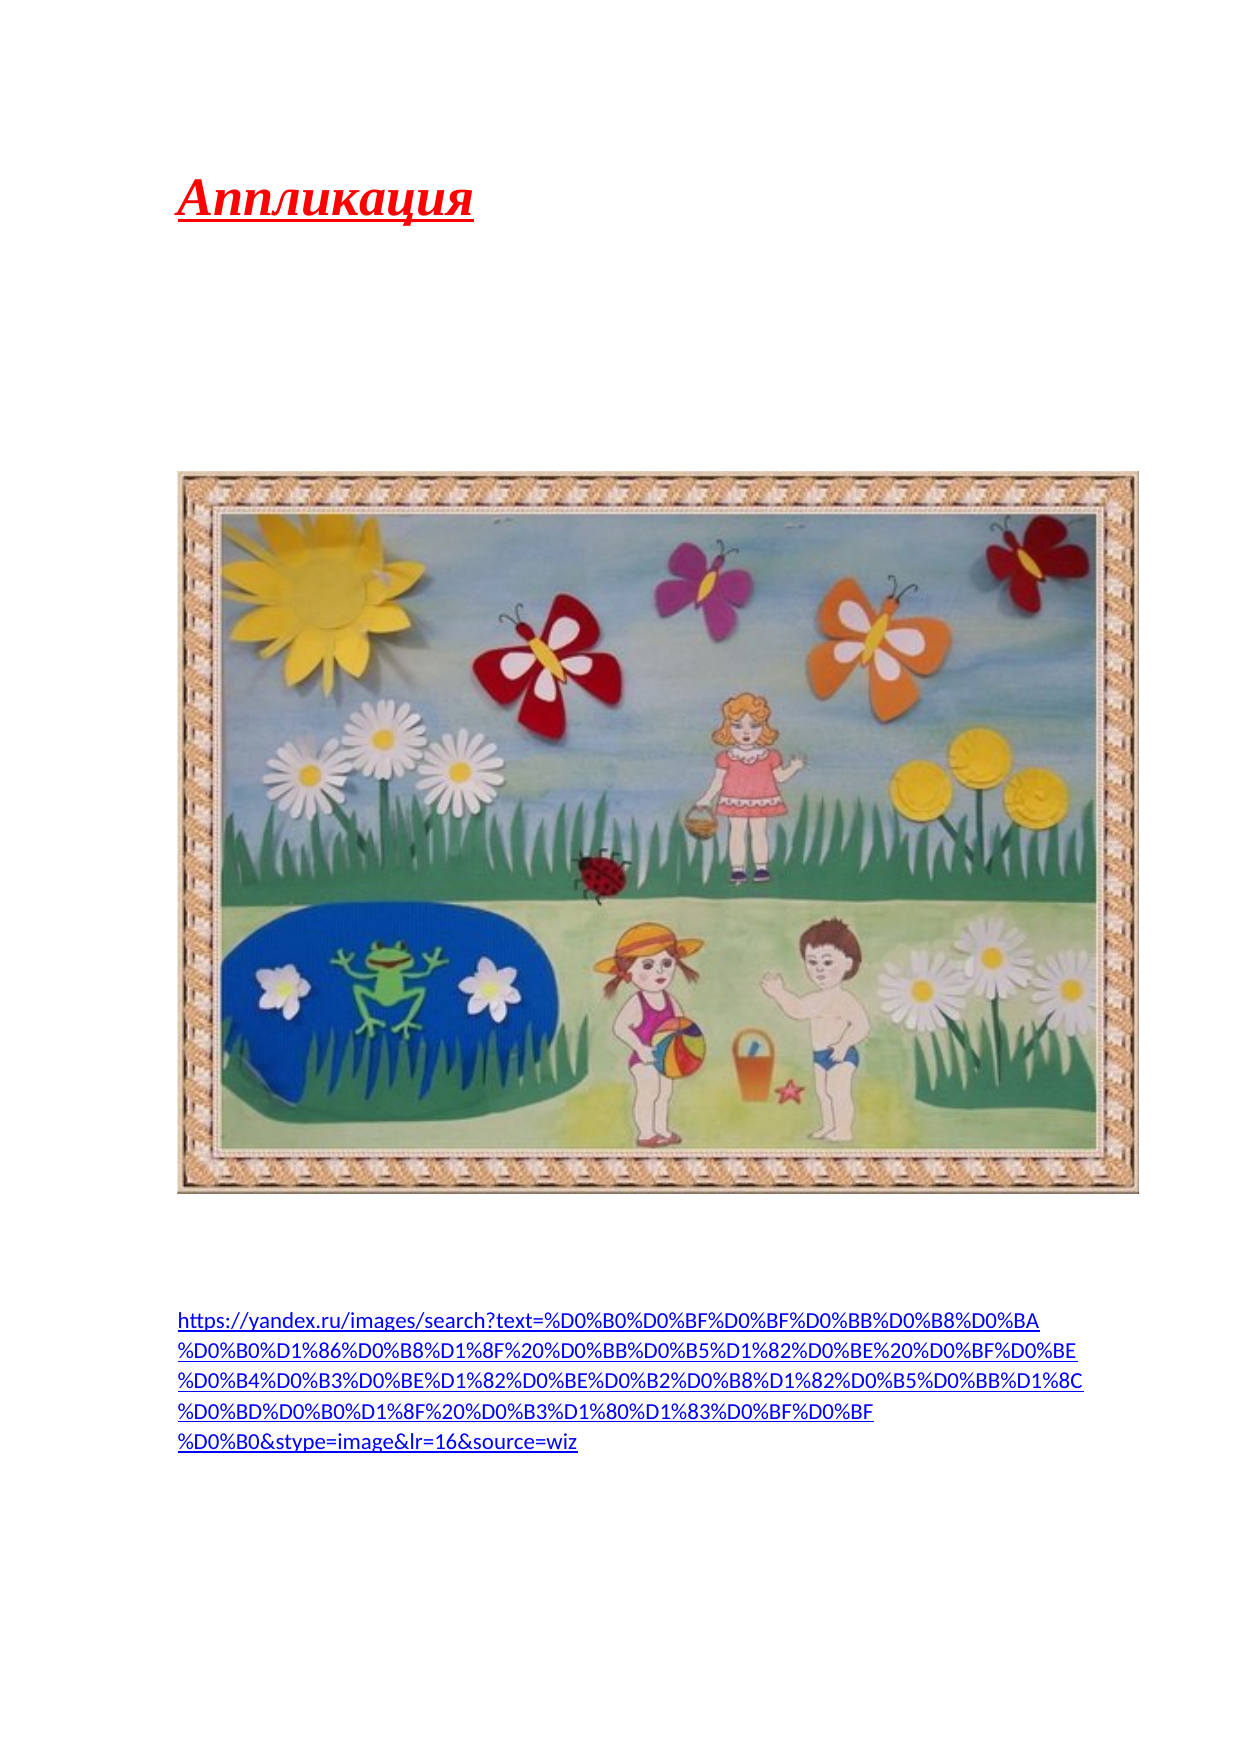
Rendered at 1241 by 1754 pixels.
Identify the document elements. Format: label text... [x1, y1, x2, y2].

text https://yandex.ru/images/search?text=%D0%B0%D0%BF%D0%BF%D0%BB%D0%B8%D0%BA%D0%B0%D1%86%D0%B8%D1%8F%20%D0%BB%D0%B5%D1%82%D0%BE%20%D0%BF%D0%BE%D0%B4%D0%B3%D0%BE%D1%82%D0%BE%D0%B2%D0%B8%D1%82%D0%B5%D0%BB%D1%8C%D0%BD%D0%B0%D1%8F%20%D0%B3%D1%80%D1%83%D0%BF%D0%BF%D0%B0&stype=image&lr=16&source=wiz [177, 1306, 1152, 1455]
picture [177, 471, 1139, 1194]
text Аппликация [177, 165, 1152, 227]
